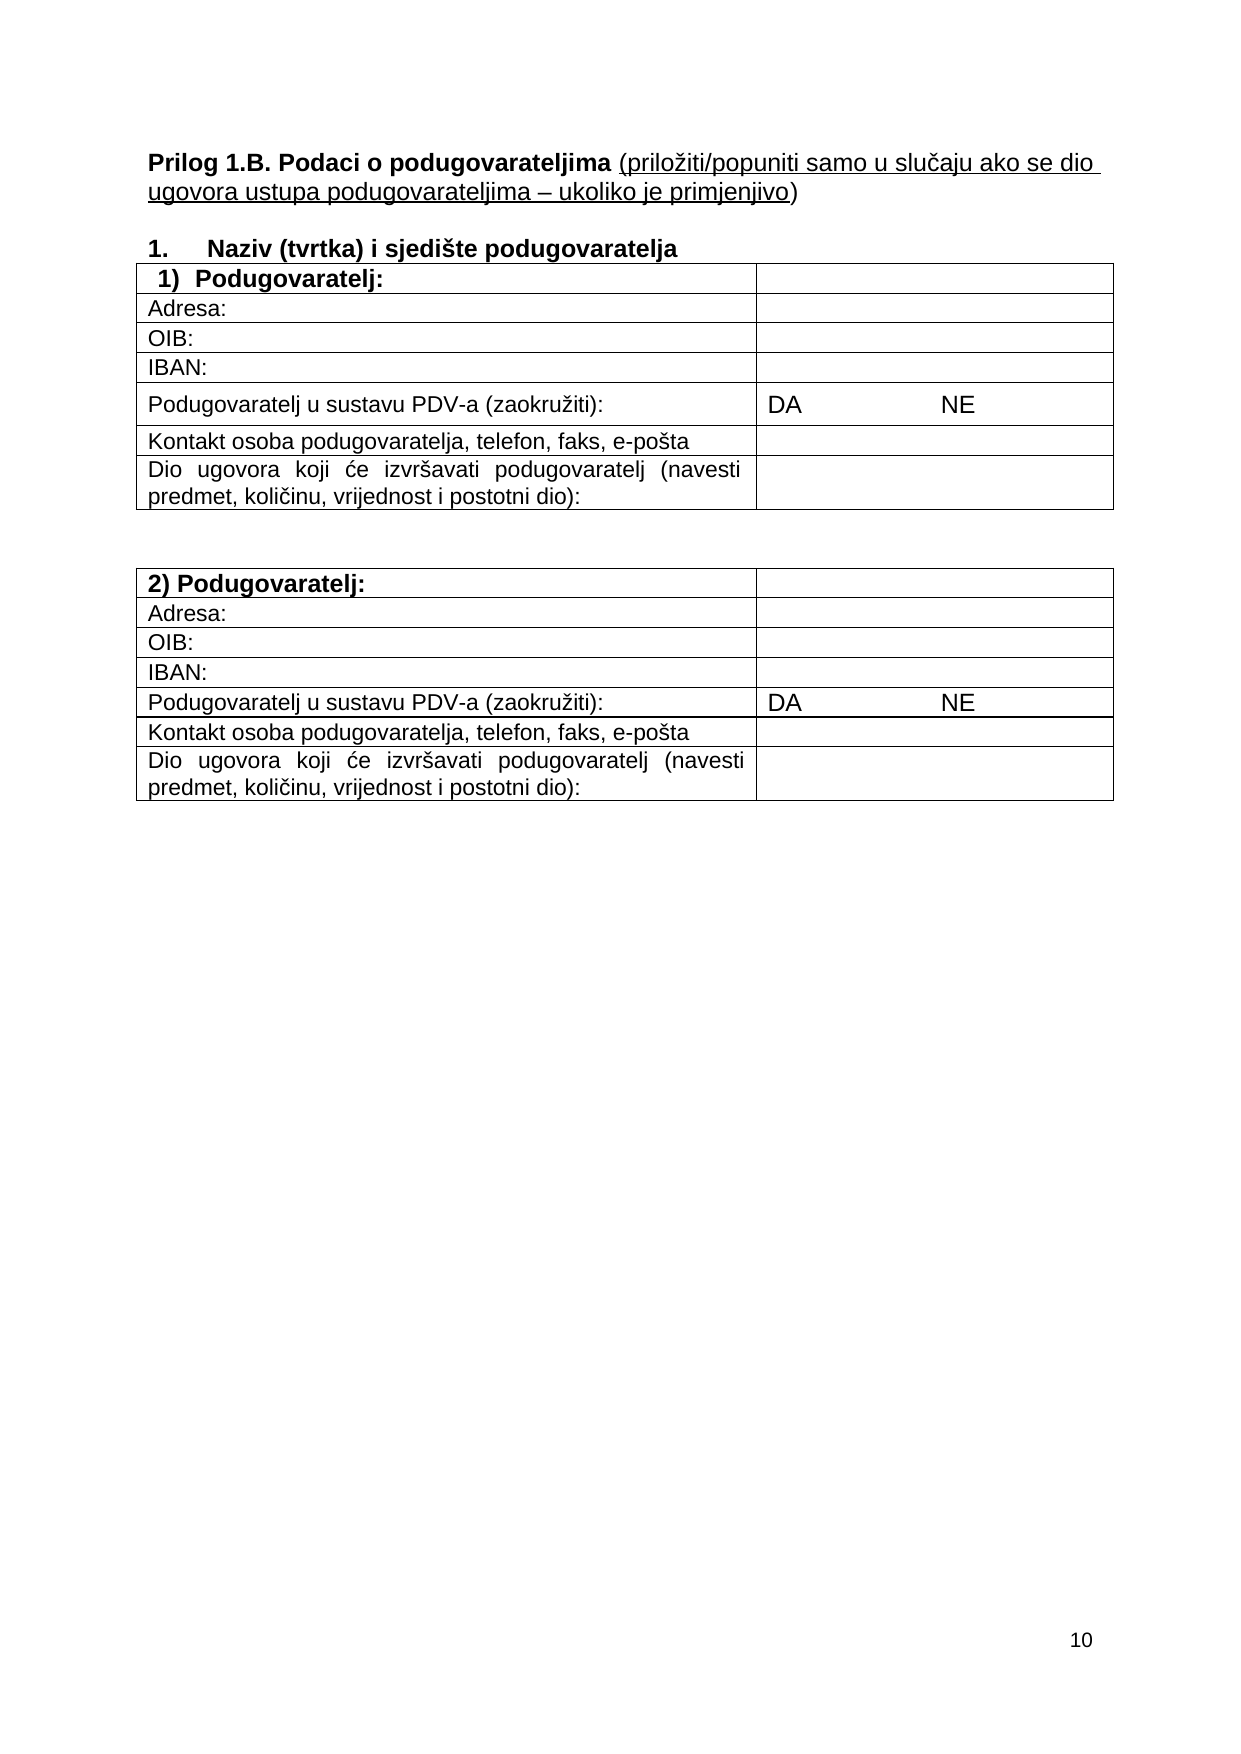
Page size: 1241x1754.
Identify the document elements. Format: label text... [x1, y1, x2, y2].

table_cell [757, 323, 1113, 352]
list Naziv (tvrtka) i sjedište podugovaratelja [148, 234, 1122, 263]
table_cell [757, 658, 1113, 687]
table_cell Kontakt osoba podugovaratelja, telefon, faks, e-pošta [137, 718, 756, 746]
table_cell Adresa: [137, 598, 756, 627]
table_cell DA NE [757, 383, 1113, 425]
table_cell DA NE [757, 688, 1113, 716]
table_header 2) Podugovaratelj: [137, 569, 756, 597]
table_cell [757, 353, 1113, 382]
table_cell [757, 426, 1113, 455]
table_cell OIB: [137, 628, 756, 657]
table_cell OIB: [137, 323, 756, 352]
table_cell Dio ugovora koji će izvršavati podugovaratelj (navesti predmet, količinu, vrijednost i postotni dio): [137, 456, 756, 509]
table_cell Podugovaratelj u sustavu PDV-a (zaokružiti): [137, 383, 756, 425]
table_cell [757, 598, 1113, 627]
table_cell IBAN: [137, 658, 756, 687]
table_cell Dio ugovora koji će izvršavati podugovaratelj (navesti predmet, količinu, vrijednost i postotni dio): [137, 747, 756, 800]
table_cell Adresa: [137, 294, 756, 322]
table_cell IBAN: [137, 353, 756, 382]
table_cell [757, 718, 1113, 746]
table_cell [757, 294, 1113, 322]
table_cell [757, 628, 1113, 657]
table_cell [757, 456, 1113, 509]
table_cell Kontakt osoba podugovaratelja, telefon, faks, e-pošta [137, 426, 756, 455]
table_cell [757, 747, 1113, 800]
table_header [757, 264, 1113, 292]
table_cell Podugovaratelj u sustavu PDV-a (zaokružiti): [137, 688, 756, 716]
text Prilog 1.B. Podaci o podugovarateljima (priložiti/popuniti samo u slučaju ako se dio ugovora ustupa podugovarateljima – ukoliko je primjenjivo) [148, 148, 1122, 205]
table_header Podugovaratelj: [137, 264, 756, 292]
table_header [757, 569, 1113, 597]
